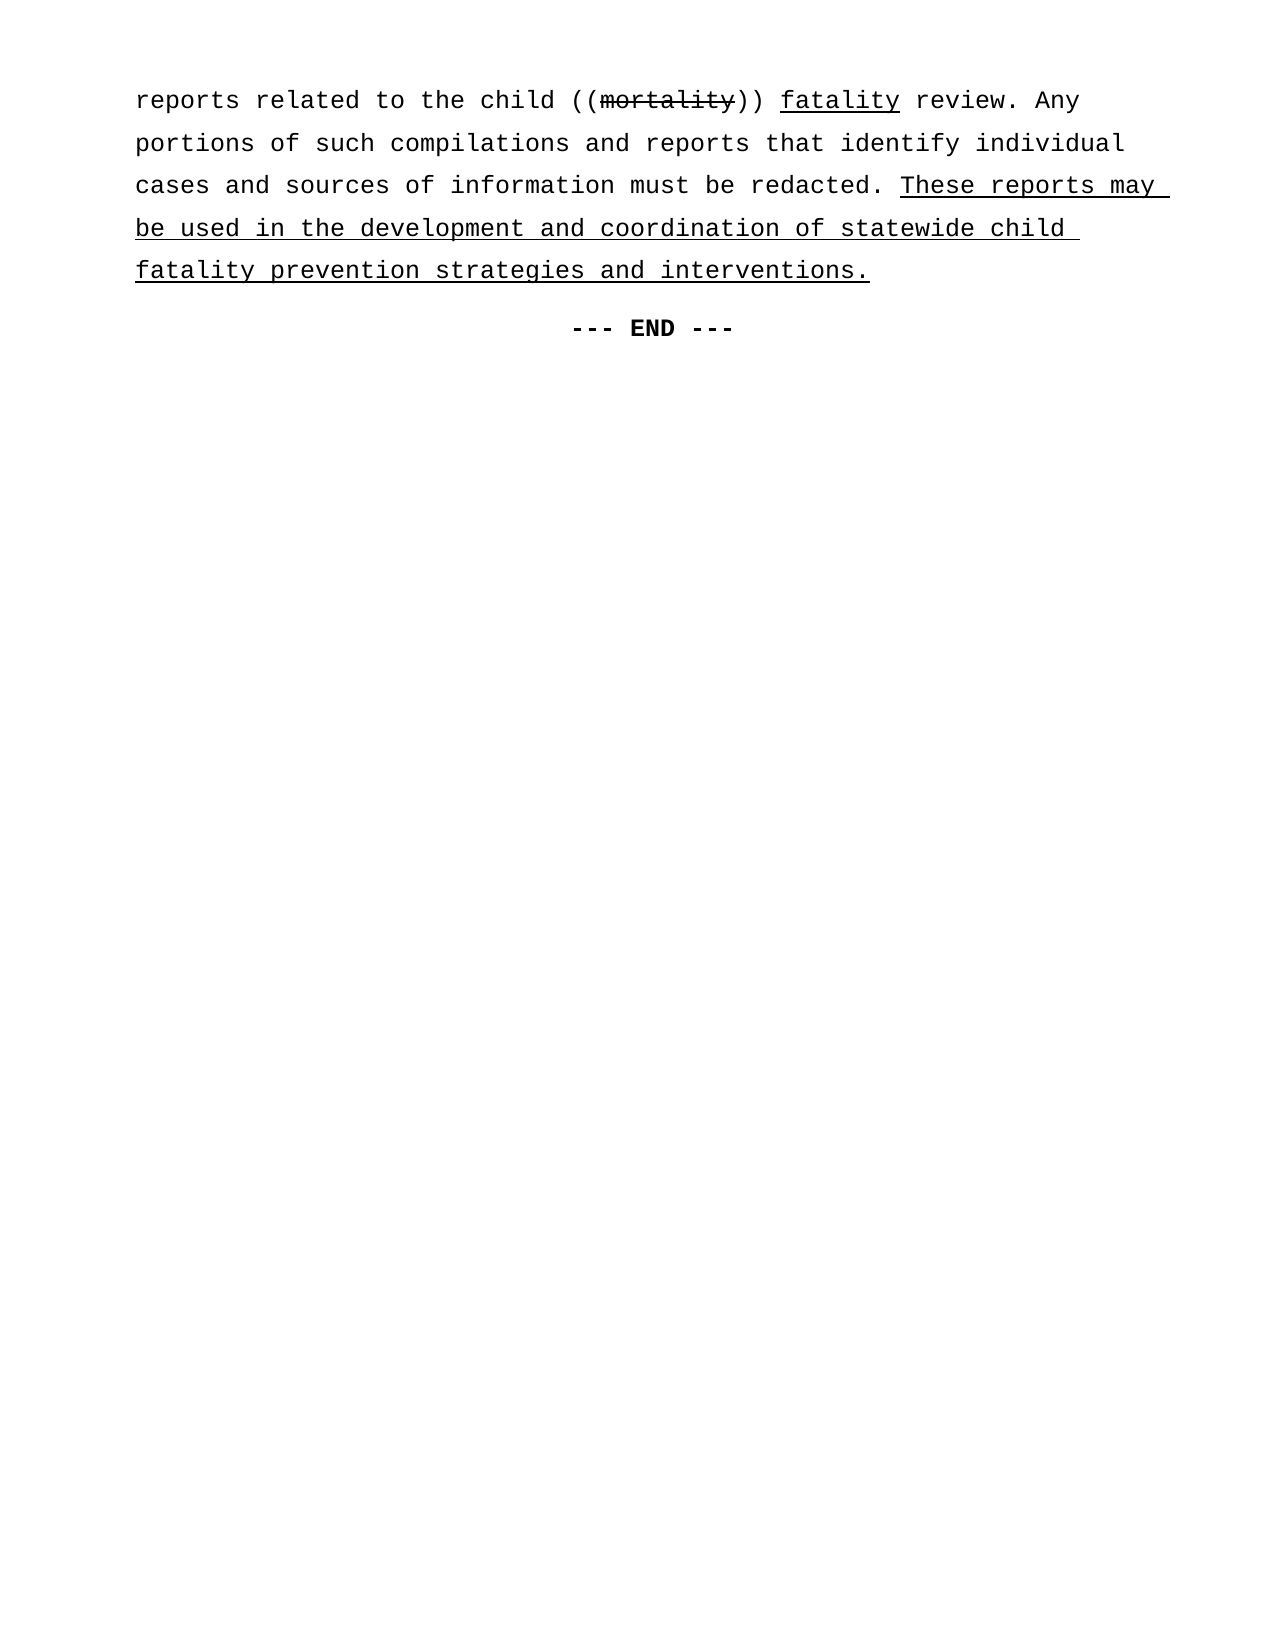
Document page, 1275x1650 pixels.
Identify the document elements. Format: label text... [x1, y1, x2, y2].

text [135, 75, 1170, 287]
text --- END --- [135, 316, 1170, 344]
